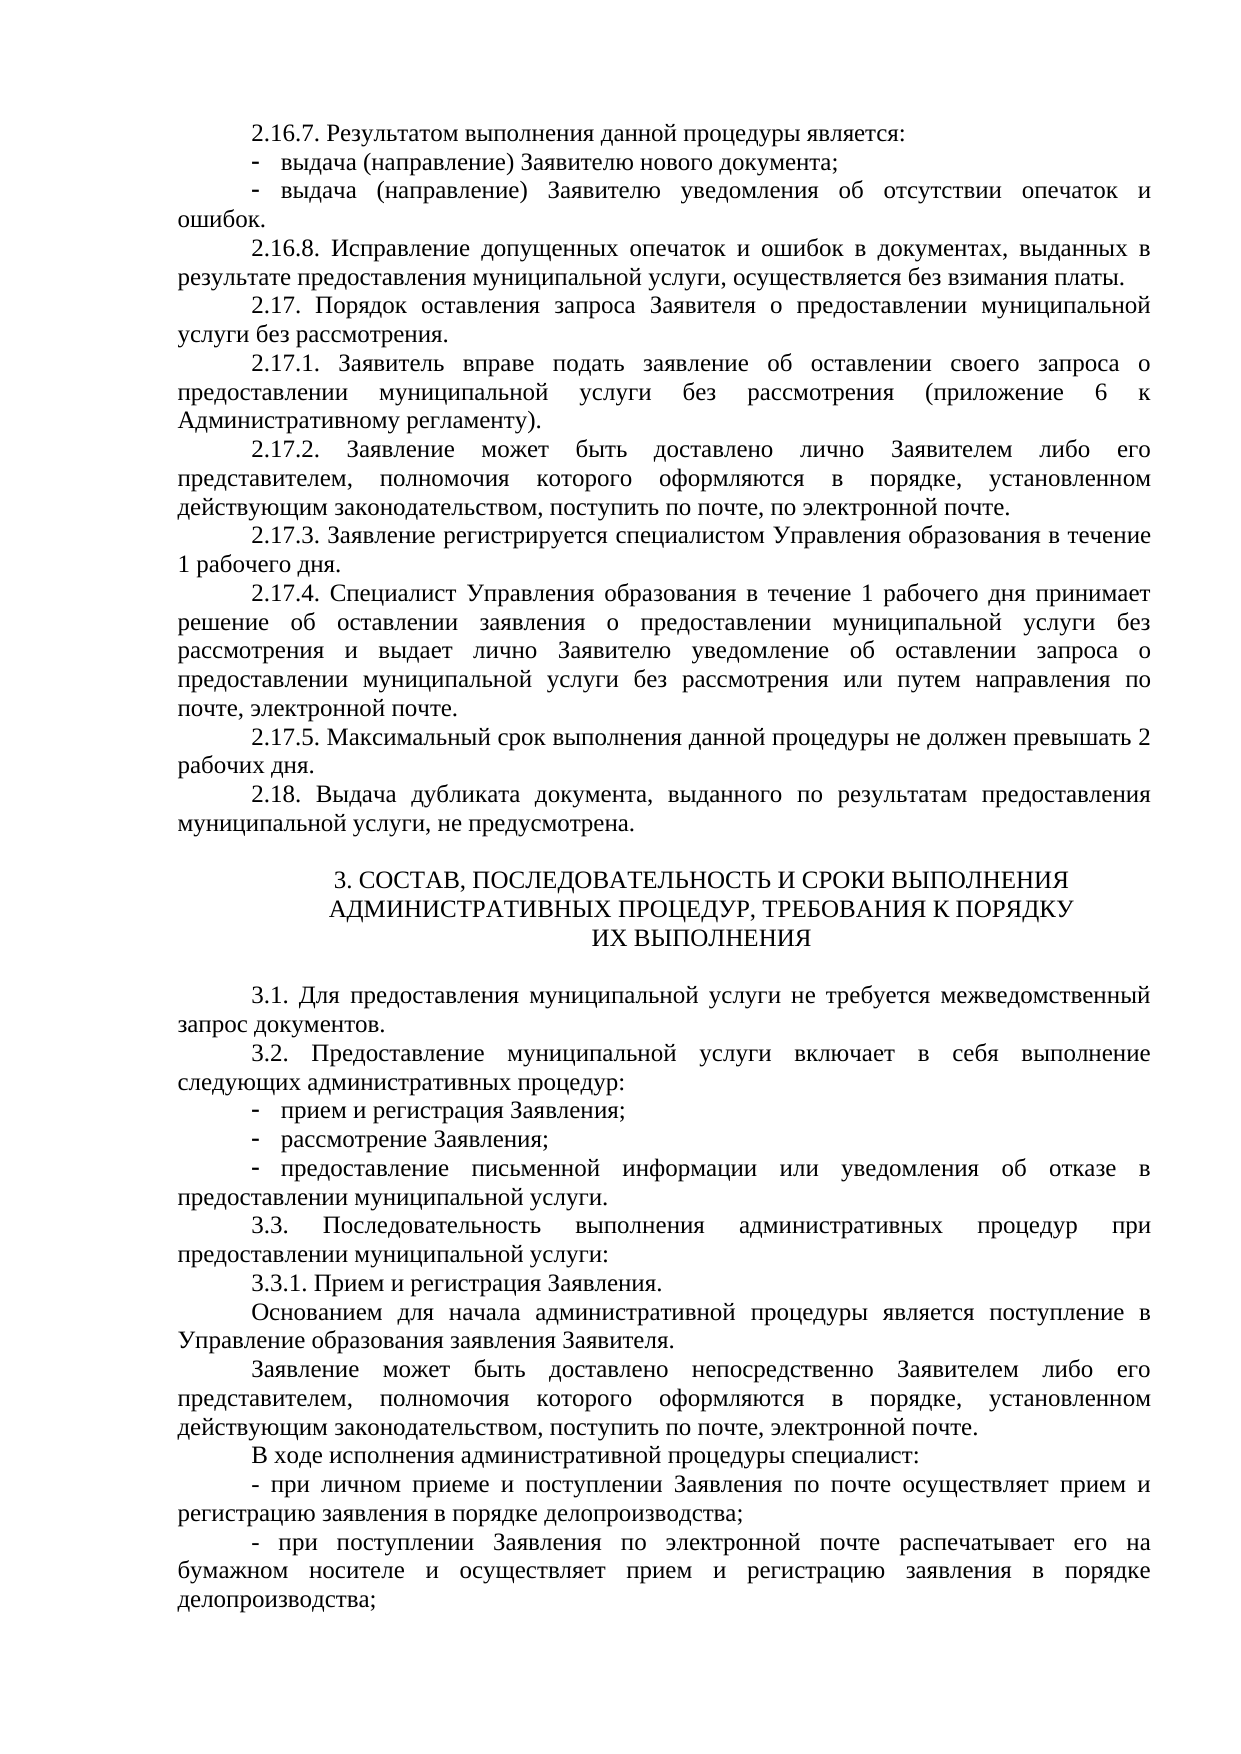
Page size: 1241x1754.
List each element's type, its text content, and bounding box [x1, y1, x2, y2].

text 3. СОСТАВ, ПОСЛЕДОВАТЕЛЬНОСТЬ И СРОКИ ВЫПОЛНЕНИЯ [177, 866, 1152, 894]
text 2.17.4. Специалист Управления образования в течение 1 рабочего дня принимает решение об оставлении заявления о предоставлении муниципальной услуги без рассмотрения и выдает лично Заявителю уведомление об оставлении запроса о предоставлении муниципальной услуги без рассмотрения или путем направления по почте, электронной почте. [177, 578, 1152, 722]
text 2.17.3. Заявление регистрируется специалистом Управления образования в течение 1 рабочего дня. [177, 521, 1152, 578]
text 2.17. Порядок оставления запроса Заявителя о предоставлении муниципальной услуги без рассмотрения. [177, 291, 1152, 348]
text Основанием для начала административной процедуры является поступление в Управление образования заявления Заявителя. [177, 1297, 1152, 1354]
text 3.3. Последовательность выполнения административных процедур при предоставлении муниципальной услуги: [177, 1211, 1152, 1268]
text 3.3.1. Прием и регистрация Заявления. [177, 1268, 1152, 1297]
text 3.1. Для предоставления муниципальной услуги не требуется межведомственный запрос документов. [177, 981, 1152, 1038]
text 2.17.5. Максимальный срок выполнения данной процедуры не должен превышать 2 рабочих дня. [177, 722, 1152, 779]
list предоставление письменной информации или уведомления об отказе в предоставлении муниципальной услуги. [177, 1153, 1152, 1211]
text В ходе исполнения административной процедуры специалист: [177, 1441, 1152, 1469]
list рассмотрение Заявления; [177, 1124, 1152, 1153]
text 2.16.8. Исправление допущенных опечаток и ошибок в документах, выданных в результате предоставления муниципальной услуги, осуществляется без взимания платы. [177, 233, 1152, 291]
text 3.2. Предоставление муниципальной услуги включает в себя выполнение следующих административных процедур: [177, 1038, 1152, 1096]
text - при личном приеме и поступлении Заявления по почте осуществляет прием и регистрацию заявления в порядке делопроизводства; [177, 1469, 1152, 1527]
text 2.17.1. Заявитель вправе подать заявление об оставлении своего запроса о предоставлении муниципальной услуги без рассмотрения (приложение 6 к Административному регламенту). [177, 348, 1152, 434]
text 2.16.7. Результатом выполнения данной процедуры является: [177, 118, 1152, 147]
text 2.18. Выдача дубликата документа, выданного по результатам предоставления муниципальной услуги, не предусмотрена. [177, 779, 1152, 837]
text Заявление может быть доставлено непосредственно Заявителем либо его представителем, полномочия которого оформляются в порядке, установленном действующим законодательством, поступить по почте, электронной почте. [177, 1354, 1152, 1441]
text ИХ ВЫПОЛНЕНИЯ [177, 923, 1152, 952]
list прием и регистрация Заявления; [177, 1096, 1152, 1124]
list выдача (направление) Заявителю нового документа; [177, 147, 1152, 176]
list выдача (направление) Заявителю уведомления об отсутствии опечаток и ошибок. [177, 176, 1152, 233]
text АДМИНИСТРАТИВНЫХ ПРОЦЕДУР, ТРЕБОВАНИЯ К ПОРЯДКУ [177, 894, 1152, 923]
text 2.17.2. Заявление может быть доставлено лично Заявителем либо его представителем, полномочия которого оформляются в порядке, установленном действующим законодательством, поступить по почте, по электронной почте. [177, 434, 1152, 521]
text - при поступлении Заявления по электронной почте распечатывает его на бумажном носителе и осуществляет прием и регистрацию заявления в порядке делопроизводства; [177, 1527, 1152, 1613]
